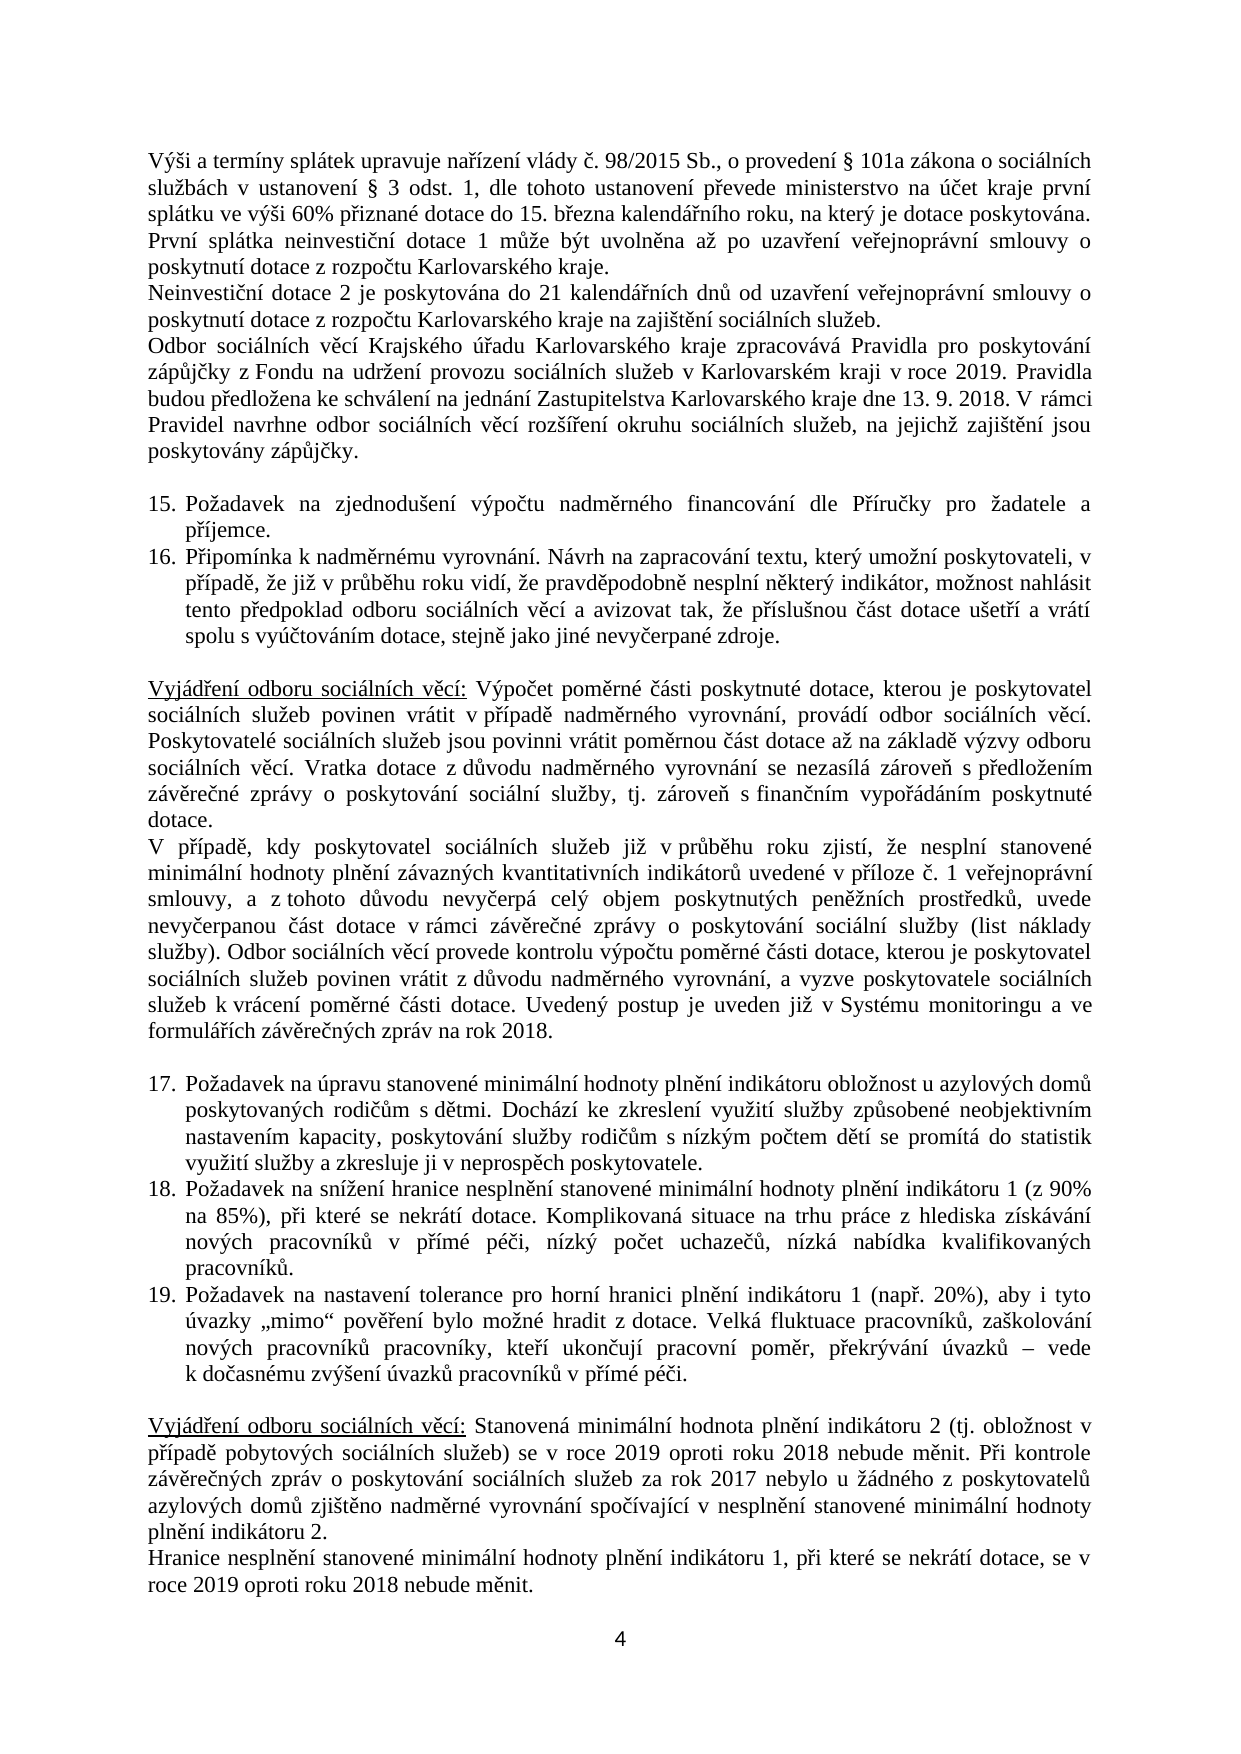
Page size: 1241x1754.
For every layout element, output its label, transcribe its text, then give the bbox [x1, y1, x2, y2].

list Požadavek na nastavení tolerance pro horní hranici plnění indikátoru 1 (např. 20%), aby i tyto úvazky „mimo“ pověření bylo možné hradit z dotace. Velká fluktuace pracovníků, zaškolování nových pracovníků pracovníky, kteří ukončují pracovní poměr, překrývání úvazků – vede k dočasnému zvýšení úvazků pracovníků v přímé péči. [148, 1281, 1093, 1386]
list Připomínka k nadměrnému vyrovnání. Návrh na zapracování textu, který umožní poskytovateli, v případě, že již v průběhu roku vidí, že pravděpodobně nesplní některý indikátor, možnost nahlásit tento předpoklad odboru sociálních věcí a avizovat tak, že příslušnou část dotace ušetří a vrátí spolu s vyúčtováním dotace, stejně jako jiné nevyčerpané zdroje. [148, 543, 1093, 648]
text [148, 148, 1093, 279]
text Odbor sociálních věcí Krajského úřadu Karlovarského kraje zpracovává Pravidla pro poskytování zápůjčky z Fondu na udržení provozu sociálních služeb v Karlovarském kraji v roce 2019. Pravidla budou předložena ke schválení na jednání Zastupitelstva Karlovarského kraje dne 13. 9. 2018. V rámci Pravidel navrhne odbor sociálních věcí rozšíření okruhu sociálních služeb, na jejichž zajištění jsou poskytovány zápůjčky. [148, 332, 1093, 464]
list Požadavek na snížení hranice nesplnění stanovené minimální hodnoty plnění indikátoru 1 (z 90% na 85%), při které se nekrátí dotace. Komplikovaná situace na trhu práce z hlediska získávání nových pracovníků v přímé péči, nízký počet uchazečů, nízká nabídka kvalifikovaných pracovníků. [148, 1175, 1093, 1281]
text Neinvestiční dotace 2 je poskytována do 21 kalendářních dnů od uzavření veřejnoprávní smlouvy o poskytnutí dotace z rozpočtu Karlovarského kraje na zajištění sociálních služeb. [148, 279, 1093, 332]
text Hranice nesplnění stanovené minimální hodnoty plnění indikátoru 1, při které se nekrátí dotace, se v roce 2019 oproti roku 2018 nebude měnit. [148, 1544, 1093, 1597]
list Požadavek na zjednodušení výpočtu nadměrného financování dle Příručky pro žadatele a příjemce. [148, 490, 1093, 543]
text Vyjádření odboru sociálních věcí: Výpočet poměrné části poskytnuté dotace, kterou je poskytovatel sociálních služeb povinen vrátit v případě nadměrného vyrovnání, provádí odbor sociálních věcí. Poskytovatelé sociálních služeb jsou povinni vrátit poměrnou část dotace až na základě výzvy odboru sociálních věcí. Vratka dotace z důvodu nadměrného vyrovnání se nezasílá zároveň s předložením závěrečné zprávy o poskytování sociální služby, tj. zároveň s finančním vypořádáním poskytnuté dotace. [148, 675, 1093, 833]
list Požadavek na úpravu stanovené minimální hodnoty plnění indikátoru obložnost u azylových domů poskytovaných rodičům s dětmi. Dochází ke zkreslení využití služby způsobené neobjektivním nastavením kapacity, poskytování služby rodičům s nízkým počtem dětí se promítá do statistik využití služby a zkresluje ji v neprospěch poskytovatele. [148, 1070, 1093, 1175]
text V případě, kdy poskytovatel sociálních služeb již v průběhu roku zjistí, že nesplní stanovené minimální hodnoty plnění závazných kvantitativních indikátorů uvedené v příloze č. 1 veřejnoprávní smlouvy, a z tohoto důvodu nevyčerpá celý objem poskytnutých peněžních prostředků, uvede nevyčerpanou část dotace v rámci závěrečné zprávy o poskytování sociální služby (list náklady služby). Odbor sociálních věcí provede kontrolu výpočtu poměrné části dotace, kterou je poskytovatel sociálních služeb povinen vrátit z důvodu nadměrného vyrovnání, a vyzve poskytovatele sociálních služeb k vrácení poměrné části dotace. Uvedený postup je uveden již v Systému monitoringu a ve formulářích závěrečných zpráv na rok 2018. [148, 833, 1093, 1044]
text Vyjádření odboru sociálních věcí: Stanovená minimální hodnota plnění indikátoru 2 (tj. obložnost v případě pobytových sociálních služeb) se v roce 2019 oproti roku 2018 nebude měnit. Při kontrole závěrečných zpráv o poskytování sociálních služeb za rok 2017 nebylo u žádného z poskytovatelů azylových domů zjištěno nadměrné vyrovnání spočívající v nesplnění stanovené minimální hodnoty plnění indikátoru 2. [148, 1413, 1093, 1544]
